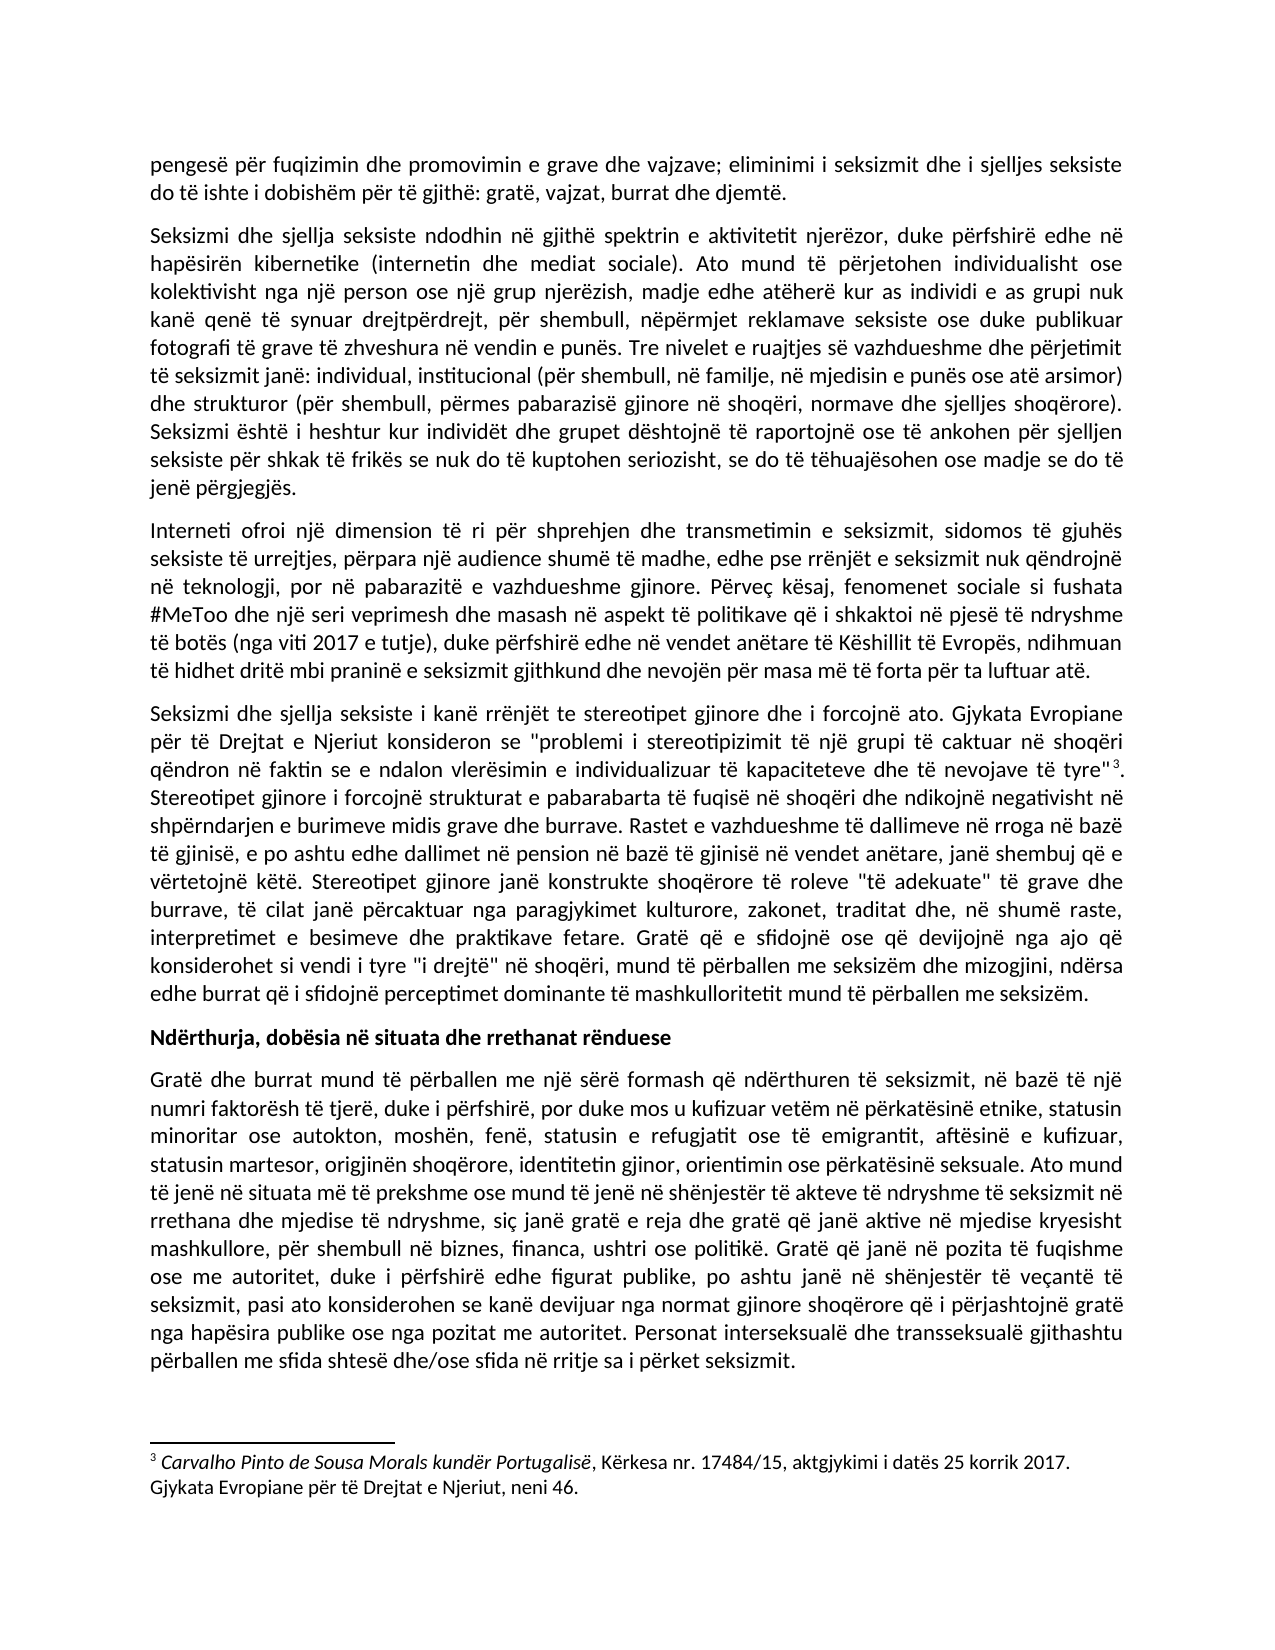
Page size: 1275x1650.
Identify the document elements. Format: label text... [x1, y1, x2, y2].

text Gratë dhe burrat mund të përballen me një sërë formash që ndërthuren të seksizmit, në bazë të një numri faktorësh të tjerë, duke i përfshirë, por duke mos u kufizuar vetëm në përkatësinë etnike, statusin minoritar ose autokton, moshën, fenë, statusin e refugjatit ose të emigrantit, aftësinë e kufizuar, statusin martesor, origjinën shoqërore, identitetin gjinor, orientimin ose përkatësinë seksuale. Ato mund të jenë në situata më të prekshme ose mund të jenë në shënjestër të akteve të ndryshme të seksizmit në rrethana dhe mjedise të ndryshme, siç janë gratë e reja dhe gratë që janë aktive në mjedise kryesisht mashkullore, për shembull në biznes, financa, ushtri ose politikë. Gratë që janë në pozita të fuqishme ose me autoritet, duke i përfshirë edhe figurat publike, po ashtu janë në shënjestër të veçantë të seksizmit, pasi ato konsiderohen se kanë devijuar nga normat gjinore shoqërore që i përjashtojnë gratë nga hapësira publike ose nga pozitat me autoritet. Personat interseksualë dhe transseksualë gjithashtu përballen me sfida shtesë dhe/ose sfida në rritje sa i përket seksizmit. [150, 1066, 1125, 1374]
text Ndërthurja, dobësia në situata dhe rrethanat rënduese [150, 1023, 1125, 1051]
text Seksizmi dhe sjellja seksiste ndodhin në gjithë spektrin e aktivitetit njerëzor, duke përfshirë edhe në hapësirën kibernetike (internetin dhe mediat sociale). Ato mund të përjetohen individualisht ose kolektivisht nga një person ose një grup njerëzish, madje edhe atëherë kur as individi e as grupi nuk kanë qenë të synuar drejtpërdrejt, për shembull, nëpërmjet reklamave seksiste ose duke publikuar fotografi të grave të zhveshura në vendin e punës. Tre nivelet e ruajtjes së vazhdueshme dhe përjetimit të seksizmit janë: individual, institucional (për shembull, në familje, në mjedisin e punës ose atë arsimor) dhe strukturor (për shembull, përmes pabarazisë gjinore në shoqëri, normave dhe sjelljes shoqërore). Seksizmi është i heshtur kur individët dhe grupet dështojnë të raportojnë ose të ankohen për sjelljen seksiste për shkak të frikës se nuk do të kuptohen seriozisht, se do të tëhuajësohen ose madje se do të jenë përgjegjës. [150, 221, 1125, 501]
text Seksizmi dhe sjellja seksiste i kanë rrënjët te stereotipet gjinore dhe i forcojnë ato. Gjykata Evropiane për të Drejtat e Njeriut konsideron se "problemi i stereotipizimit të një grupi të caktuar në shoqëri qëndron në faktin se e ndalon vlerësimin e individualizuar të kapaciteteve dhe të nevojave të tyre". Stereotipet gjinore i forcojnë strukturat e pabarabarta të fuqisë në shoqëri dhe ndikojnë negativisht në shpërndarjen e burimeve midis grave dhe burrave. Rastet e vazhdueshme të dallimeve në rroga në bazë të gjinisë, e po ashtu edhe dallimet në pension në bazë të gjinisë në vendet anëtare, janë shembuj që e vërtetojnë këtë. Stereotipet gjinore janë konstrukte shoqërore të roleve "të adekuate" të grave dhe burrave, të cilat janë përcaktuar nga paragjykimet kulturore, zakonet, traditat dhe, në shumë raste, interpretimet e besimeve dhe praktikave fetare. Gratë që e sfidojnë ose që devijojnë nga ajo që konsiderohet si vendi i tyre "i drejtë" në shoqëri, mund të përballen me seksizëm dhe mizogjini, ndërsa edhe burrat që i sfidojnë perceptimet dominante të mashkulloritetit mund të përballen me seksizëm. [150, 699, 1125, 1008]
text Interneti ofroi një dimension të ri për shprehjen dhe transmetimin e seksizmit, sidomos të gjuhës seksiste të urrejtjes, përpara një audience shumë të madhe, edhe pse rrënjët e seksizmit nuk qëndrojnë në teknologji, por në pabarazitë e vazhdueshme gjinore. Përveç kësaj, fenomenet sociale si fushata #MeToo dhe një seri veprimesh dhe masash në aspekt të politikave që i shkaktoi në pjesë të ndryshme të botës (nga viti 2017 e tutje), duke përfshirë edhe në vendet anëtare të Këshillit të Evropës, ndihmuan të hidhet dritë mbi praninë e seksizmit gjithkund dhe nevojën për masa më të forta për ta luftuar atë. [150, 516, 1125, 684]
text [150, 150, 1125, 206]
